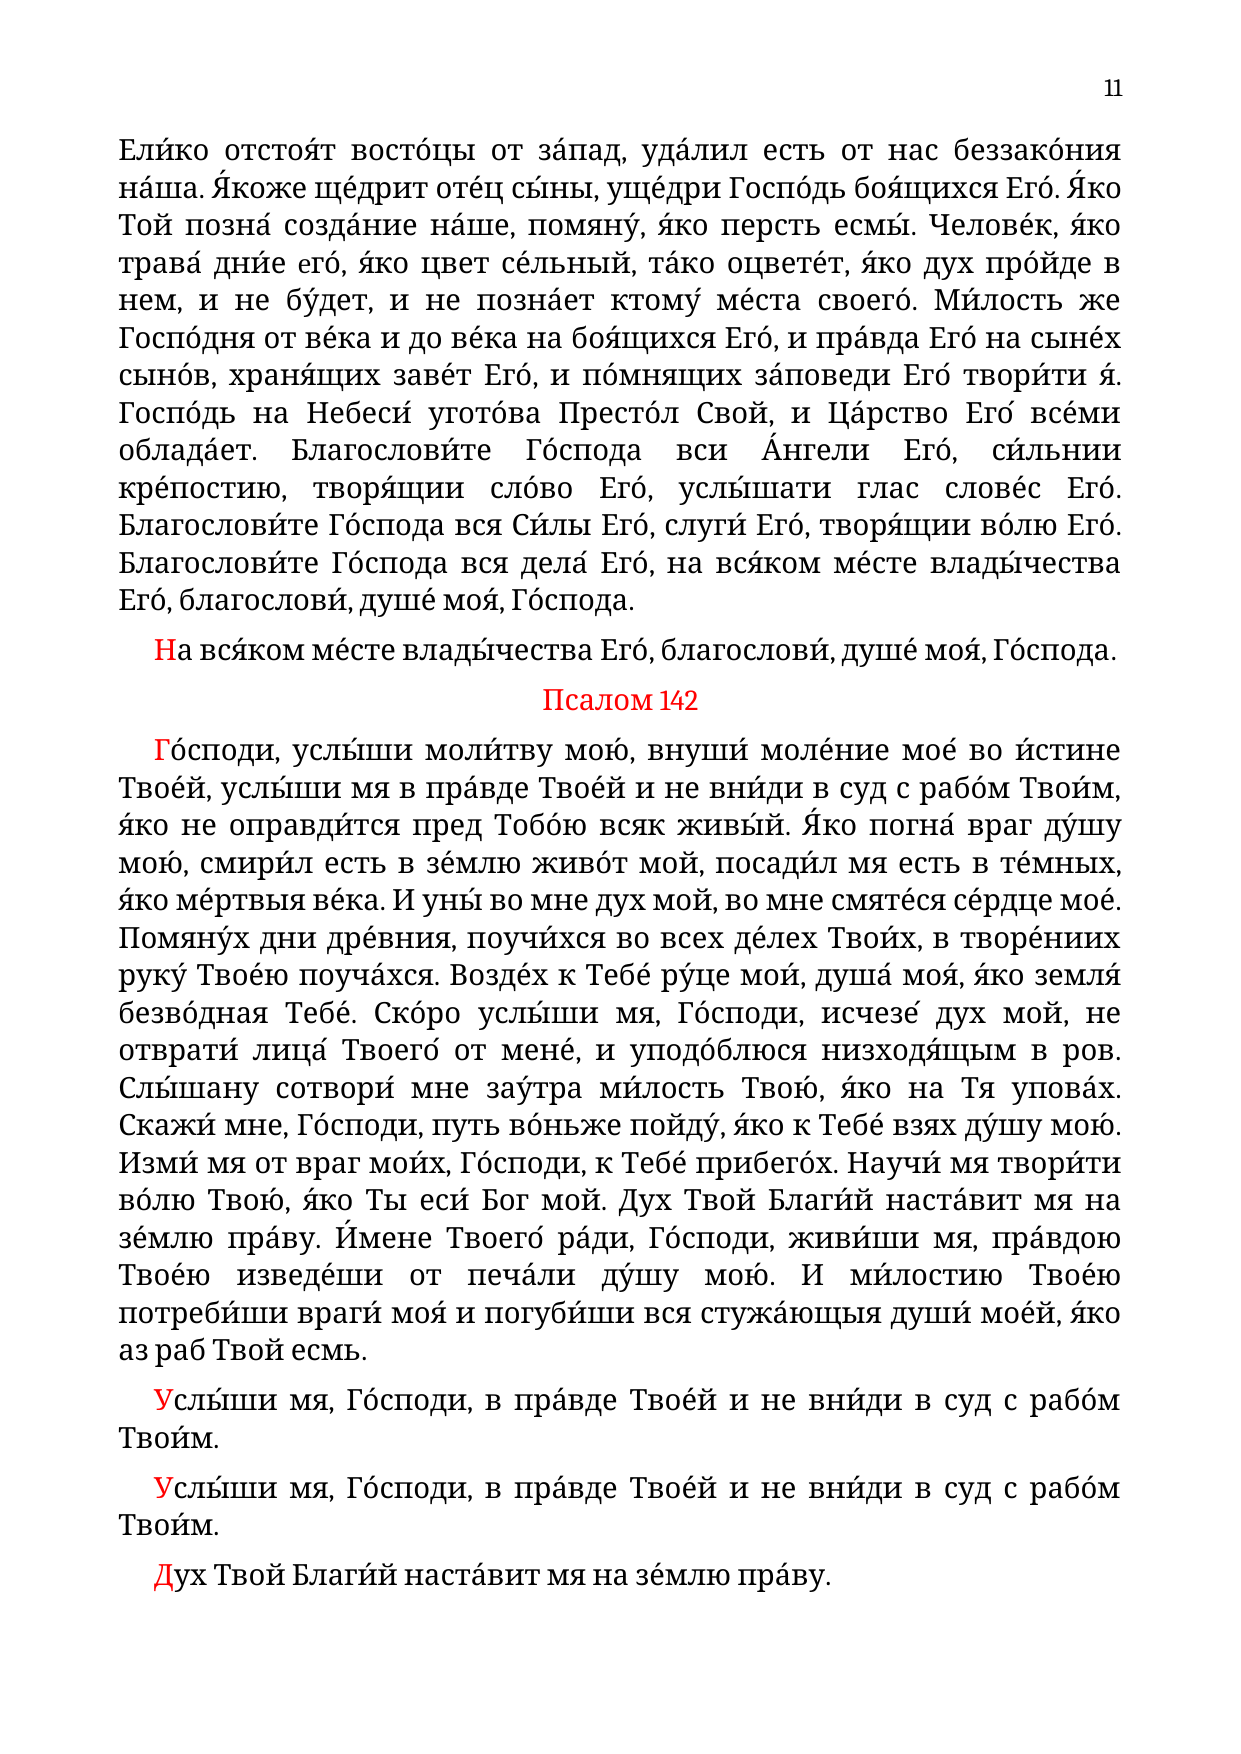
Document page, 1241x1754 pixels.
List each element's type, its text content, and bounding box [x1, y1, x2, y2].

text Услы́ши мя, Го́споди, в пра́вде Твое́й и не вни́ди в суд с рабо́м Твои́м. [118, 1381, 1122, 1456]
text Дух Твой Благи́й наста́вит мя на зе́млю пра́ву. [118, 1556, 1122, 1593]
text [118, 131, 1122, 618]
text На вся́ком ме́сте влады́чества Его́, благослови́, душе́ моя́, Го́спода. [118, 631, 1122, 668]
text Услы́ши мя, Го́споди, в пра́вде Твое́й и не вни́ди в суд с рабо́м Твои́м. [118, 1468, 1122, 1543]
text Псалом 142 [118, 681, 1122, 718]
text Го́споди, услы́ши моли́тву мою́, внуши́ моле́ние мое́ во и́стине Твое́й, услы́ши мя в пра́вде Твое́й и не вни́ди в суд с рабо́м Твои́м, я́ко не оправди́тся пред Тобо́ю всяк живы́й. Я́ко погна́ враг ду́шу мою́, смири́л есть в зе́млю живо́т мой, посади́л мя есть в те́мных, я́ко ме́ртвыя ве́ка. И уны́ во мне дух мой, во мне смяте́ся се́рдце мое́. Помяну́х дни дре́вния, поучи́хся во всех де́лех Твои́х, в творе́ниих руку́ Твое́ю поуча́хся. Возде́х к Тебе́ ру́це мои́, душа́ моя́, я́ко земля́ безво́дная Тебе́. Ско́ро услы́ши мя, Го́споди, исчезе́ дух мой, не отврати́ лица́ Твоего́ от мене́, и уподо́блюся низходя́щым в ров. Слы́шану сотвори́ мне зау́тра ми́лость Твою́, я́ко на Тя упова́х. Скажи́ мне, Го́споди, путь во́ньже пойду́, я́ко к Тебе́ взях ду́шу мою́. Изми́ мя от враг мои́х, Го́споди, к Тебе́ прибего́х. Научи́ мя твори́ти во́лю Твою́, я́ко Ты еси́ Бог мой. Дух Твой Благи́й наста́вит мя на зе́млю пра́ву. И́мене Твоего́ ра́ди, Го́споди, живи́ши мя, пра́вдою Твое́ю изведе́ши от печа́ли ду́шу мою́. И ми́лостию Твое́ю потреби́ши враги́ моя́ и погуби́ши вся стужа́ющыя души́ мое́й, я́ко аз раб Твой есмь. [118, 731, 1122, 1368]
